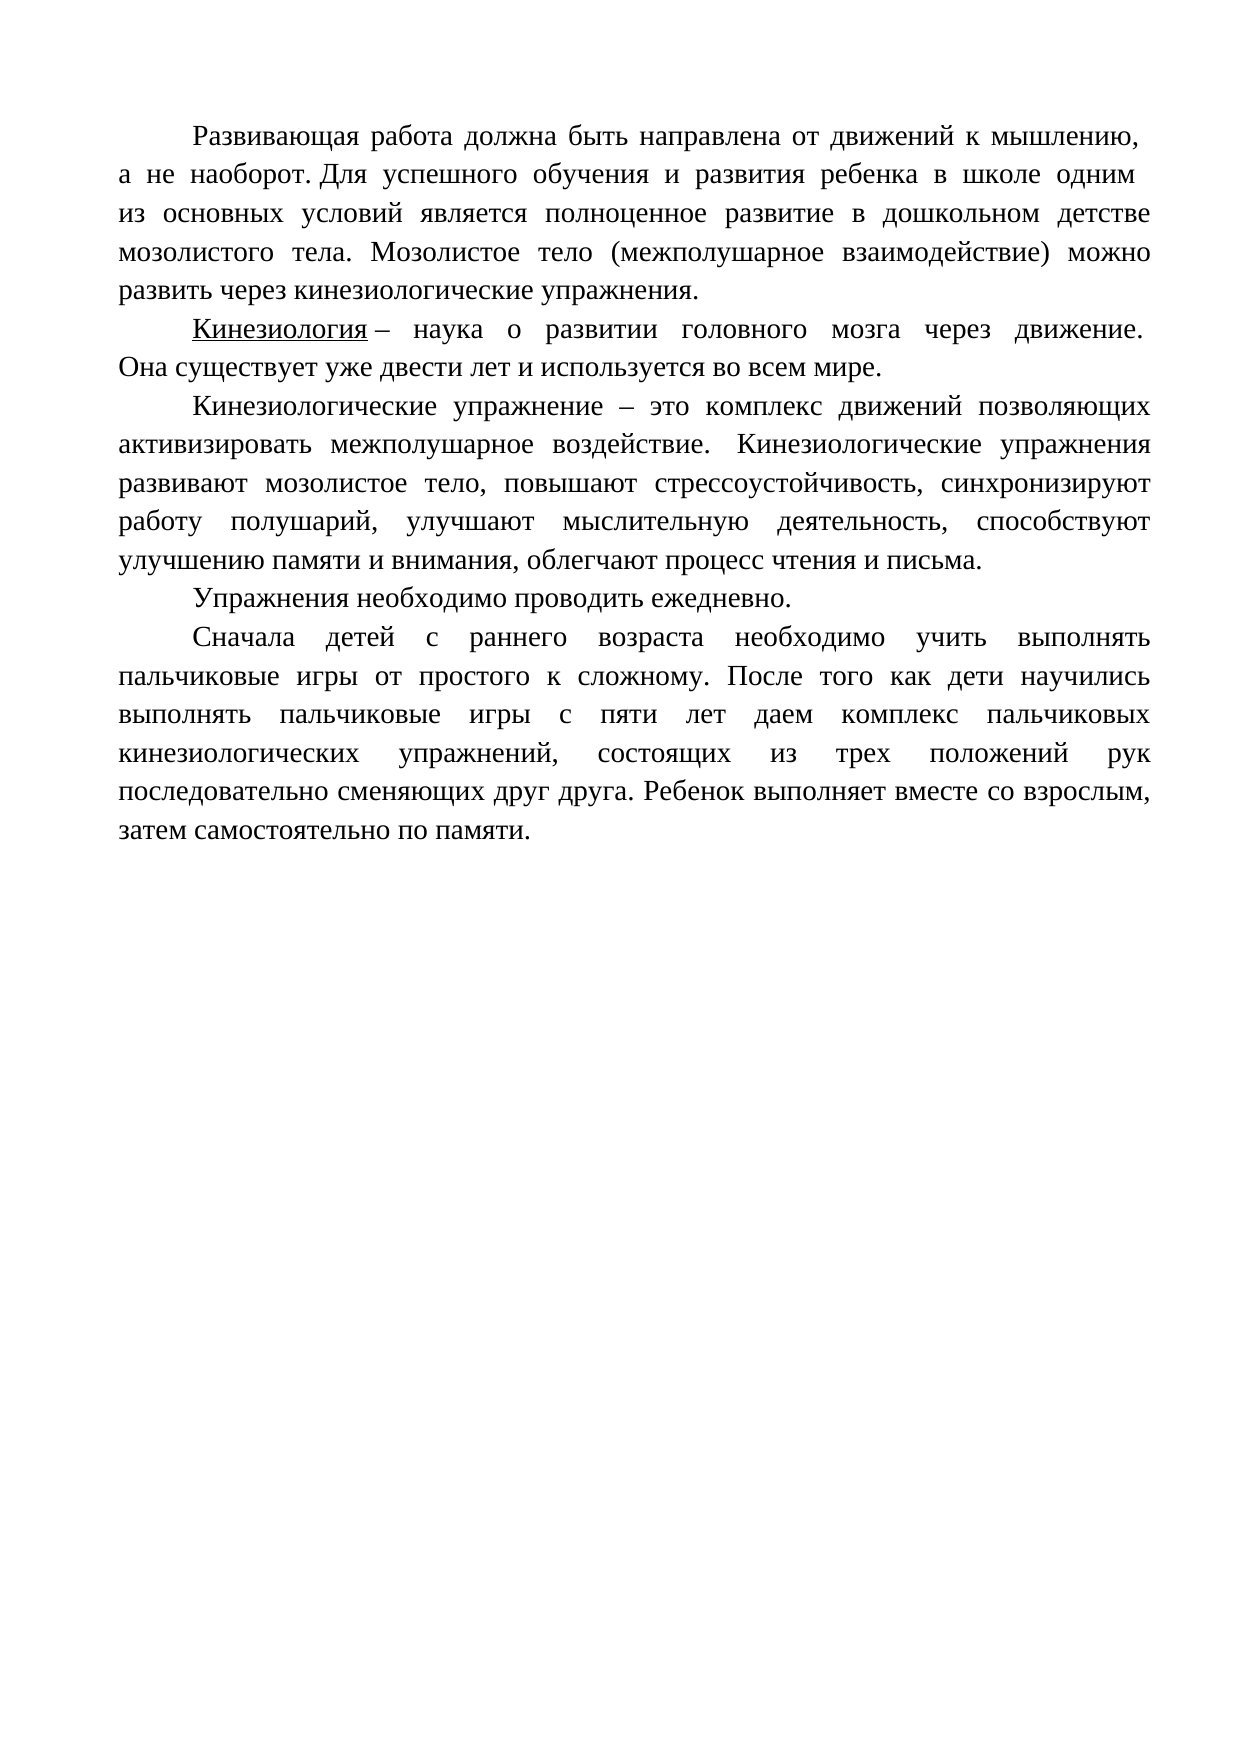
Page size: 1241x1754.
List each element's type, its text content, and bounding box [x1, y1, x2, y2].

text Сначала детей с раннего возраста необходимо учить выполнять пальчиковые игры от простого к сложному. После того как дети научились выполнять пальчиковые игры с пяти лет даем комплекс пальчиковых кинезиологических упражнений, состоящих из трех положений рук последовательно сменяющих друг друга. Ребенок выполняет вместе со взрослым, затем самостоятельно по памяти. [118, 619, 1152, 845]
text Упражнения необходимо проводить ежедневно. [118, 581, 1152, 614]
text Кинезиологические упражнение – это комплекс движений позволяющих активизировать межполушарное воздействие. Кинезиологические упражнения развивают мозолистое тело, повышают стрессоустойчивость, синхронизируют работу полушарий, улучшают мыслительную деятельность, способствуют улучшению памяти и внимания, облегчают процесс чтения и письма. [118, 388, 1152, 576]
text Развивающая работа должна быть направлена от движений к мышлению, а не наоборот. Для успешного обучения и развития ребенка в школе одним из основных условий является полноценное развитие в дошкольном детстве мозолистого тела. Мозолистое тело (межполушарное взаимодействие) можно развить через кинезиологические упражнения. [118, 118, 1152, 306]
text Кинезиология – наука о развитии головного мозга через движение. Она существует уже двести лет и используется во всем мире. [118, 311, 1152, 383]
